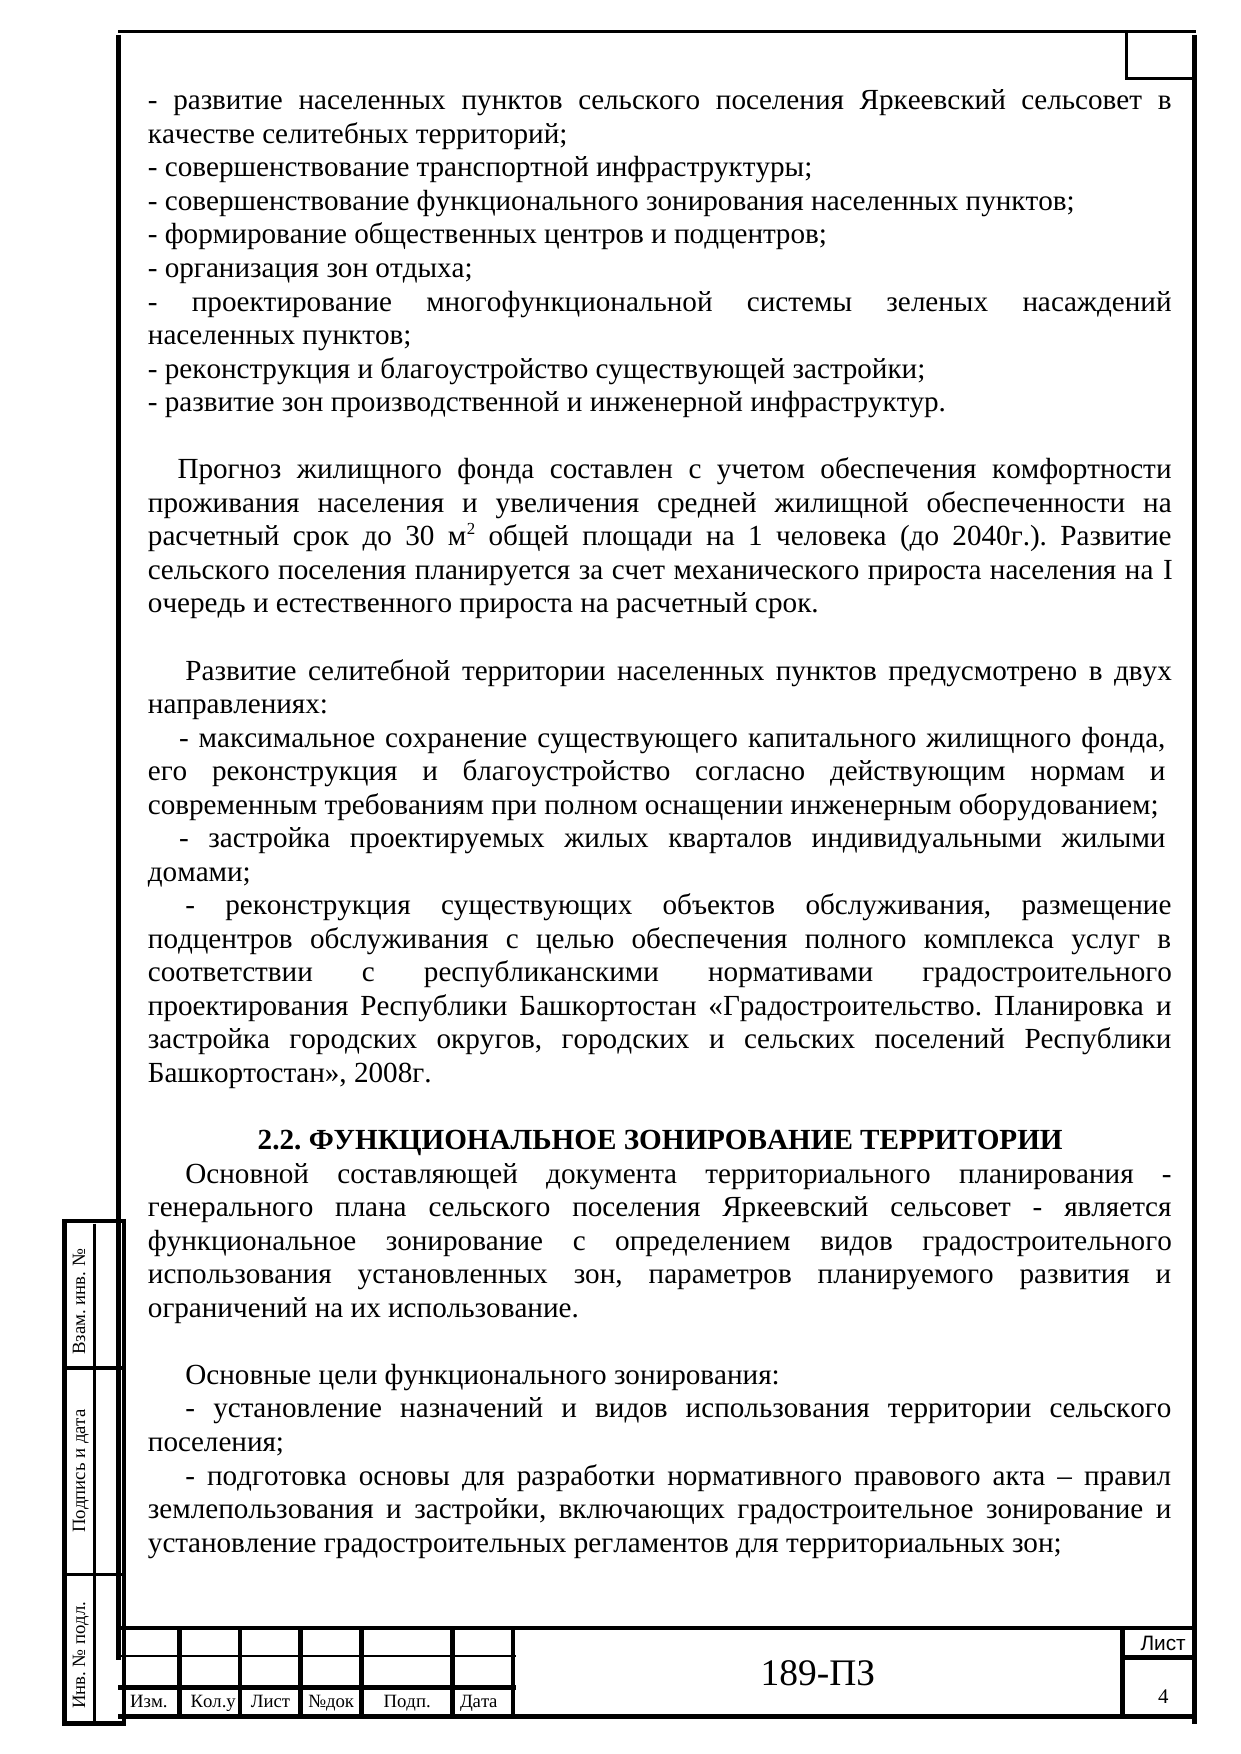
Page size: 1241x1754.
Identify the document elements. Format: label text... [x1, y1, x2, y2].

text - подготовка основы для разработки нормативного правового акта – правил землепользования и застройки, включающих градостроительное зонирование и установление градостроительных регламентов для территориальных зон; [148, 1458, 1172, 1558]
text - установление назначений и видов использования территории сельского поселения; [148, 1391, 1172, 1458]
text - проектирование многофункциональной системы зеленых насаждений населенных пунктов; [148, 284, 1172, 351]
text - реконструкция существующих объектов обслуживания, размещение подцентров обслуживания с целью обеспечения полного комплекса услуг в соответствии с республиканскими нормативами градостроительного проектирования Республики Башкортостан «Градостроительство. Планировка и застройка городских округов, городских и сельских поселений Республики Башкортостан», 2008г. [148, 887, 1172, 1089]
text - развитие зон производственной и инженерной инфраструктур. [148, 384, 1172, 418]
text - реконструкция и благоустройство существующей застройки; [148, 351, 1172, 384]
text - совершенствование транспортной инфраструктуры; [148, 149, 1172, 183]
text Основные цели функционального зонирования: [148, 1357, 1172, 1391]
text - застройка проектируемых жилых кварталов индивидуальными жилыми домами; [148, 820, 1167, 887]
text Прогноз жилищного фонда составлен с учетом обеспечения комфортности проживания населения и увеличения средней жилищной обеспеченности на расчетный срок до общей площади на 1 человека (до 2040г.). Развитие сельского поселения планируется за счет механического прироста населения на I очередь и естественного прироста на расчетный срок. [148, 451, 1172, 619]
text - развитие населенных пунктов сельского поселения Яркеевский сельсовет в качестве селитебных территорий; [148, 82, 1172, 149]
text Основной составляющей документа территориального планирования - генерального плана сельского поселения Яркеевский сельсовет - является функциональное зонирование с определением видов градостроительного использования установленных зон, параметров планируемого развития и ограничений на их использование. [148, 1156, 1172, 1323]
text - максимальное сохранение существующего капитального жилищного фонда, его реконструкция и благоустройство согласно действующим нормам и современным требованиям при полном оснащении инженерным оборудованием; [148, 720, 1167, 820]
text 2.2. ФУНКЦИОНАЛЬНОЕ ЗОНИРОВАНИЕ ТЕРРИТОРИИ [148, 1122, 1172, 1156]
text - формирование общественных центров и подцентров; [148, 217, 1172, 250]
text - организация зон отдыха; [148, 250, 1172, 284]
text Развитие селитебной территории населенных пунктов предусмотрено в двух направлениях: [148, 653, 1172, 720]
text - совершенствование функционального зонирования населенных пунктов; [148, 183, 1172, 217]
